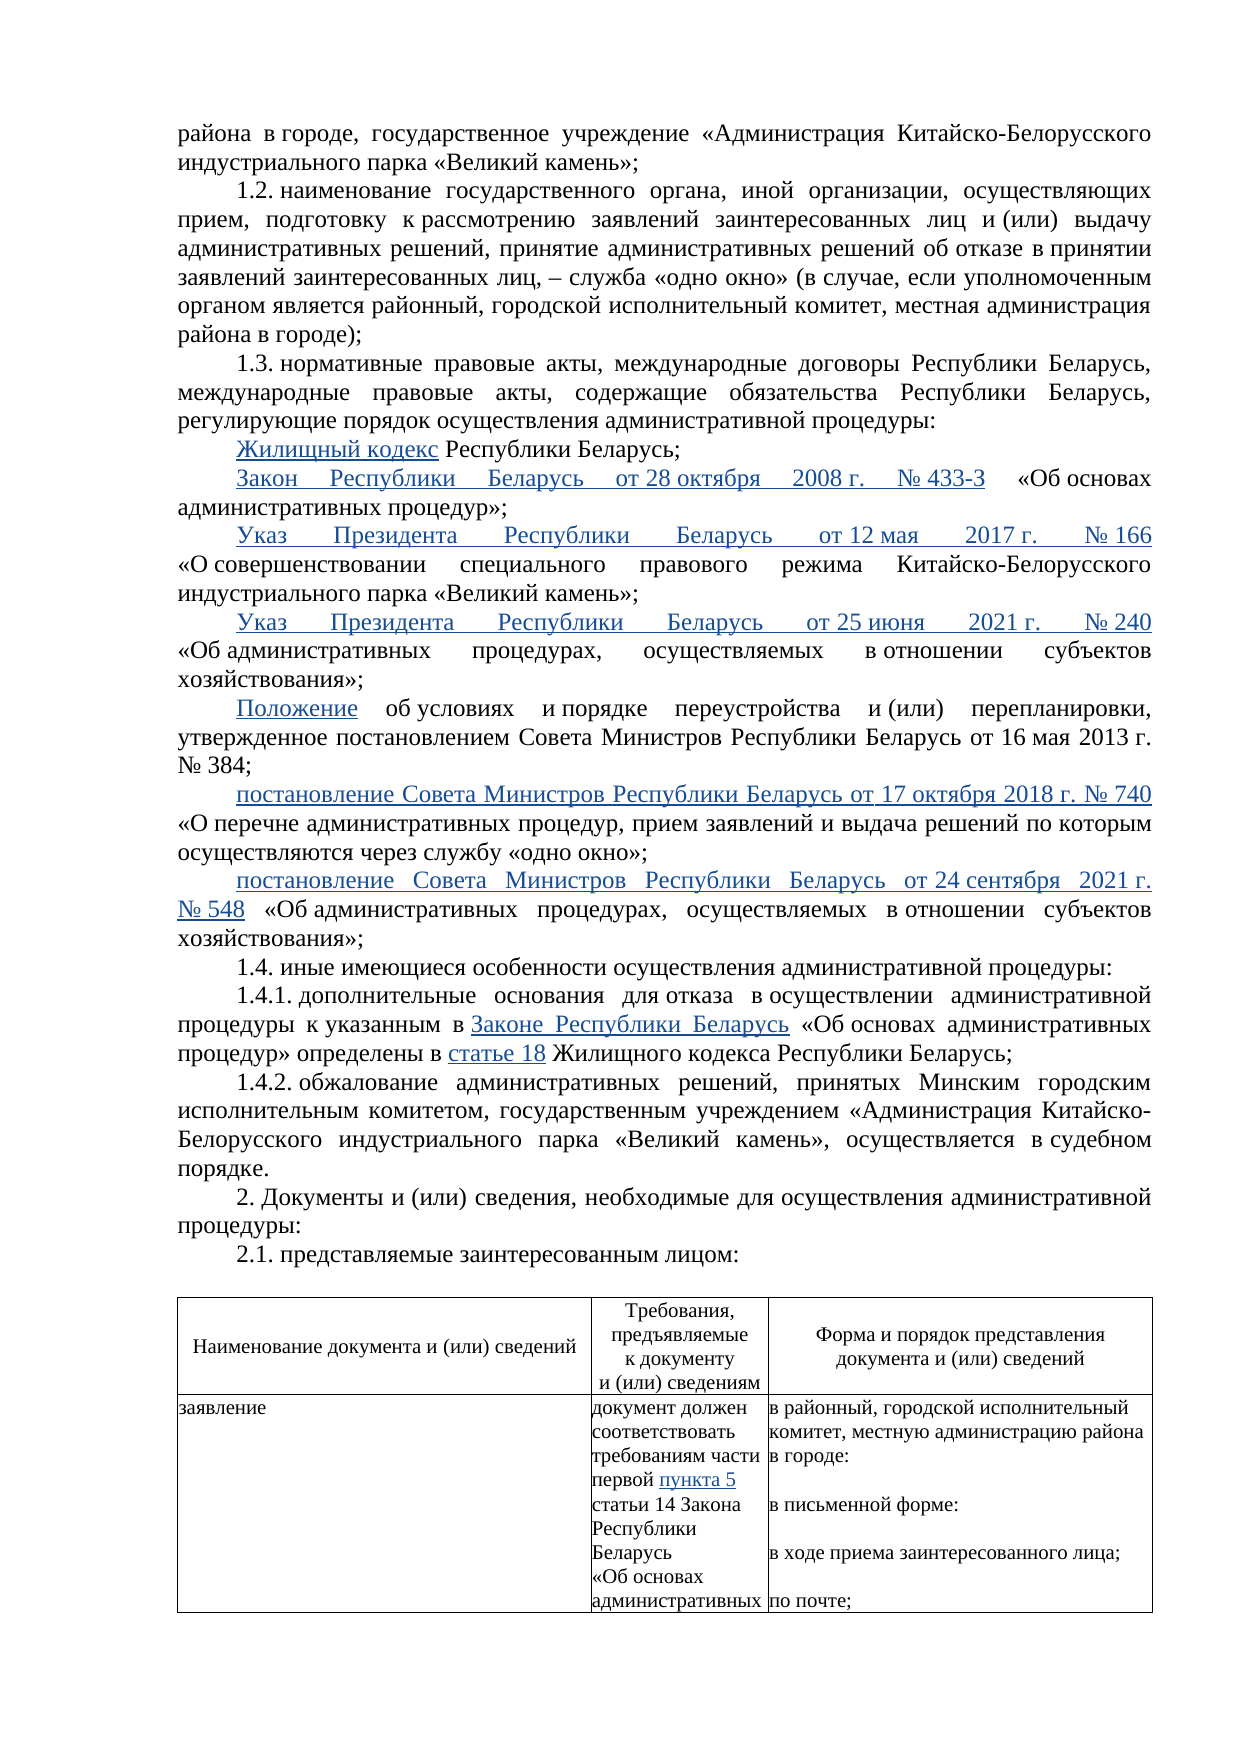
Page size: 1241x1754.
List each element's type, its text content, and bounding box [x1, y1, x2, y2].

table_header Наименование документа и (или) сведений [178, 1298, 591, 1394]
text 1.2. наименование государственного органа, иной организации, осуществляющих прием, подготовку к рассмотрению заявлений заинтересованных лиц и (или) выдачу административных решений, принятие административных решений об отказе в принятии заявлений заинтересованных лиц, – служба «одно окно» (в случае, если уполномоченным органом является районный, городской исполнительный комитет, местная администрация района в городе); [177, 176, 1152, 348]
text 1.4.1. дополнительные основания для отказа в осуществлении административной процедуры к указанным в Законе Республики Беларусь «Об основах административных процедур» определены в статье 18 Жилищного кодекса Республики Беларусь; [177, 981, 1152, 1067]
table_header Форма и порядок представления документа и (или) сведений [769, 1298, 1152, 1394]
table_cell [769, 1395, 1152, 1612]
text 1.3. нормативные правовые акты, международные договоры Республики Беларусь, международные правовые акты, содержащие обязательства Республики Беларусь, регулирующие порядок осуществления административной процедуры: [177, 348, 1152, 434]
text 1.4.2. обжалование административных решений, принятых Минским городским исполнительным комитетом, государственным учреждением «Администрация Китайско-Белорусского индустриального парка «Великий камень», осуществляется в судебном порядке. [177, 1067, 1152, 1182]
text постановление Совета Министров Республики Беларусь от 17 октября 2018 г. № 740 «О перечне административных процедур, прием заявлений и выдача решений по которым осуществляются через службу «одно окно»; [177, 779, 1152, 866]
text Жилищный кодекс Республики Беларусь; [177, 434, 1152, 463]
text Положение об условиях и порядке переустройства и (или) перепланировки, утвержденное постановлением Совета Министров Республики Беларусь от 16 мая 2013 г. № 384; [177, 693, 1152, 779]
table_header Требования, предъявляемые к документу и (или) сведениям [592, 1298, 768, 1394]
text 1.4. иные имеющиеся особенности осуществления административной процедуры: [177, 952, 1152, 981]
text 2. Документы и (или) сведения, необходимые для осуществления административной процедуры: [177, 1182, 1152, 1239]
text 2.1. представляемые заинтересованным лицом: [177, 1239, 1152, 1268]
text постановление Совета Министров Республики Беларусь от 24 сентября 2021 г. № 548 «Об административных процедурах, осуществляемых в отношении субъектов хозяйствования»; [177, 866, 1152, 952]
table_cell заявление [178, 1395, 591, 1612]
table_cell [592, 1395, 768, 1612]
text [177, 118, 1152, 176]
text Указ Президента Республики Беларусь от 12 мая 2017 г. № 166 «О совершенствовании специального правового режима Китайско-Белорусского индустриального парка «Великий камень»; [177, 521, 1152, 607]
text Закон Республики Беларусь от 28 октября 2008 г. № 433-З «Об основах административных процедур»; [177, 463, 1152, 521]
text Указ Президента Республики Беларусь от 25 июня 2021 г. № 240 «Об административных процедурах, осуществляемых в отношении субъектов хозяйствования»; [177, 607, 1152, 693]
